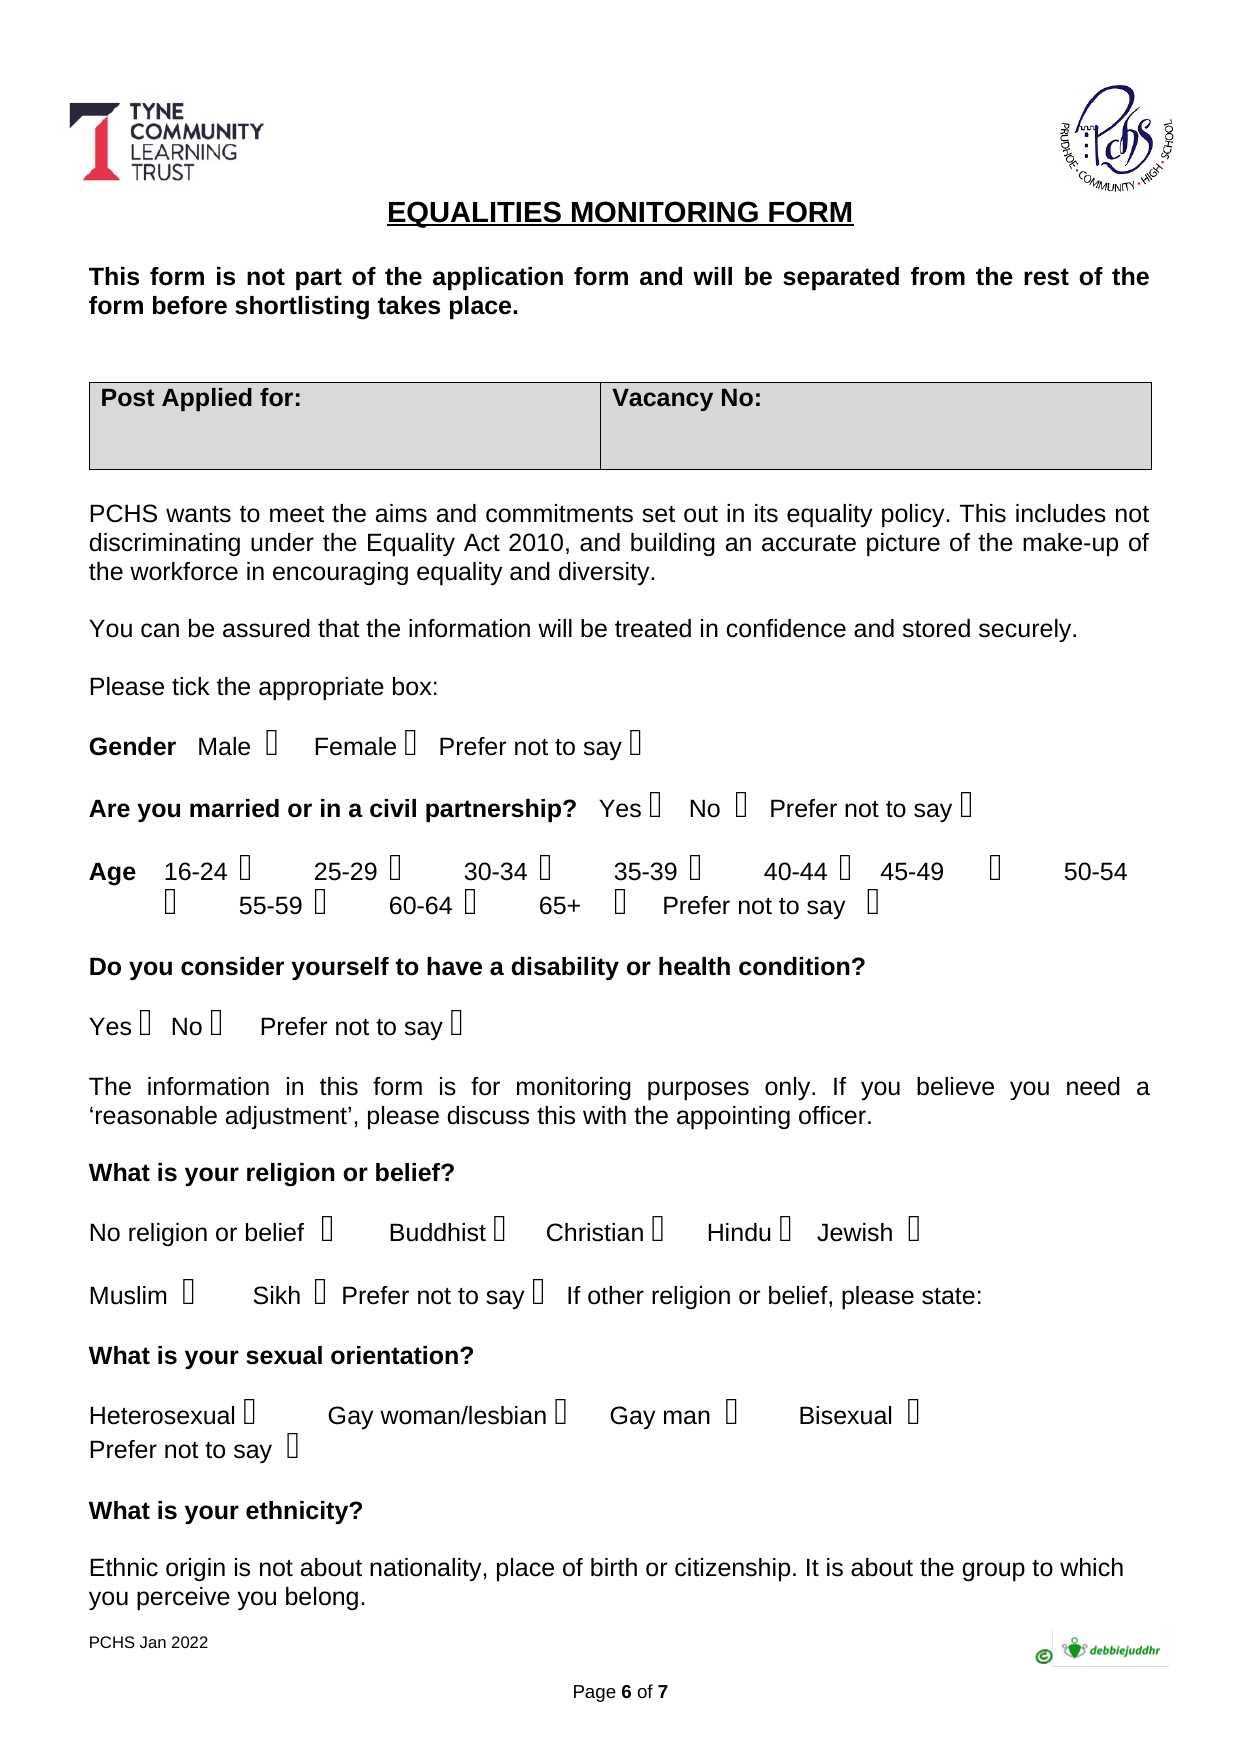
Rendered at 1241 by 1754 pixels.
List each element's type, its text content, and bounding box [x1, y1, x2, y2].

table_header Vacancy No: [601, 383, 1151, 469]
text Ethnic origin is not about nationality, place of birth or citizenship. It is about the group to which you perceive you belong. [89, 1553, 1152, 1611]
text Heterosexual Gay woman/lesbian Gay man Bisexual [89, 1399, 1152, 1433]
text Please tick the appropriate box: [89, 672, 1152, 700]
text What is your ethnicity? [89, 1496, 1152, 1524]
text Prefer not to say [89, 1433, 1152, 1467]
text The information in this form is for monitoring purposes only. If you believe you need a ‘reasonable adjustment’, please discuss this with the appointing officer. [89, 1072, 1152, 1129]
text Yes No Prefer not to say [89, 1009, 1152, 1043]
text Are you married or in a civil partnership? Yes No Prefer not to say [89, 792, 1152, 826]
text What is your sexual orientation? [89, 1341, 1152, 1370]
table_header Post Applied for: [90, 383, 600, 469]
text EQUALITIES MONITORING FORM [89, 195, 1152, 229]
text This form is not part of the application form and will be separated from the rest of the form before shortlisting takes place. [89, 262, 1152, 320]
text Do you consider yourself to have a disability or health condition? [89, 952, 1152, 980]
text What is your religion or belief? [89, 1158, 1152, 1187]
picture [1034, 1629, 1170, 1675]
text No religion or belief Buddhist Christian Hindu Jewish [89, 1216, 1152, 1250]
text Gender Male Female Prefer not to say [89, 729, 1152, 763]
text Muslim Sikh Prefer not to say If other religion or belief, please state: [89, 1278, 1152, 1312]
picture [61, 95, 272, 187]
picture [1057, 83, 1175, 193]
text Age 16-24 25-29 30-34 35-39 40-44 45-49 50-54 55-59 60-64 65+ Prefer not to say [89, 855, 1152, 923]
text You can be assured that the information will be treated in confidence and stored securely. [89, 614, 1152, 643]
text PCHS wants to meet the aims and commitments set out in its equality policy. This includes not discriminating under the Equality Act 2010, and building an accurate picture of the make-up of the workforce in encouraging equality and diversity. [89, 499, 1152, 585]
